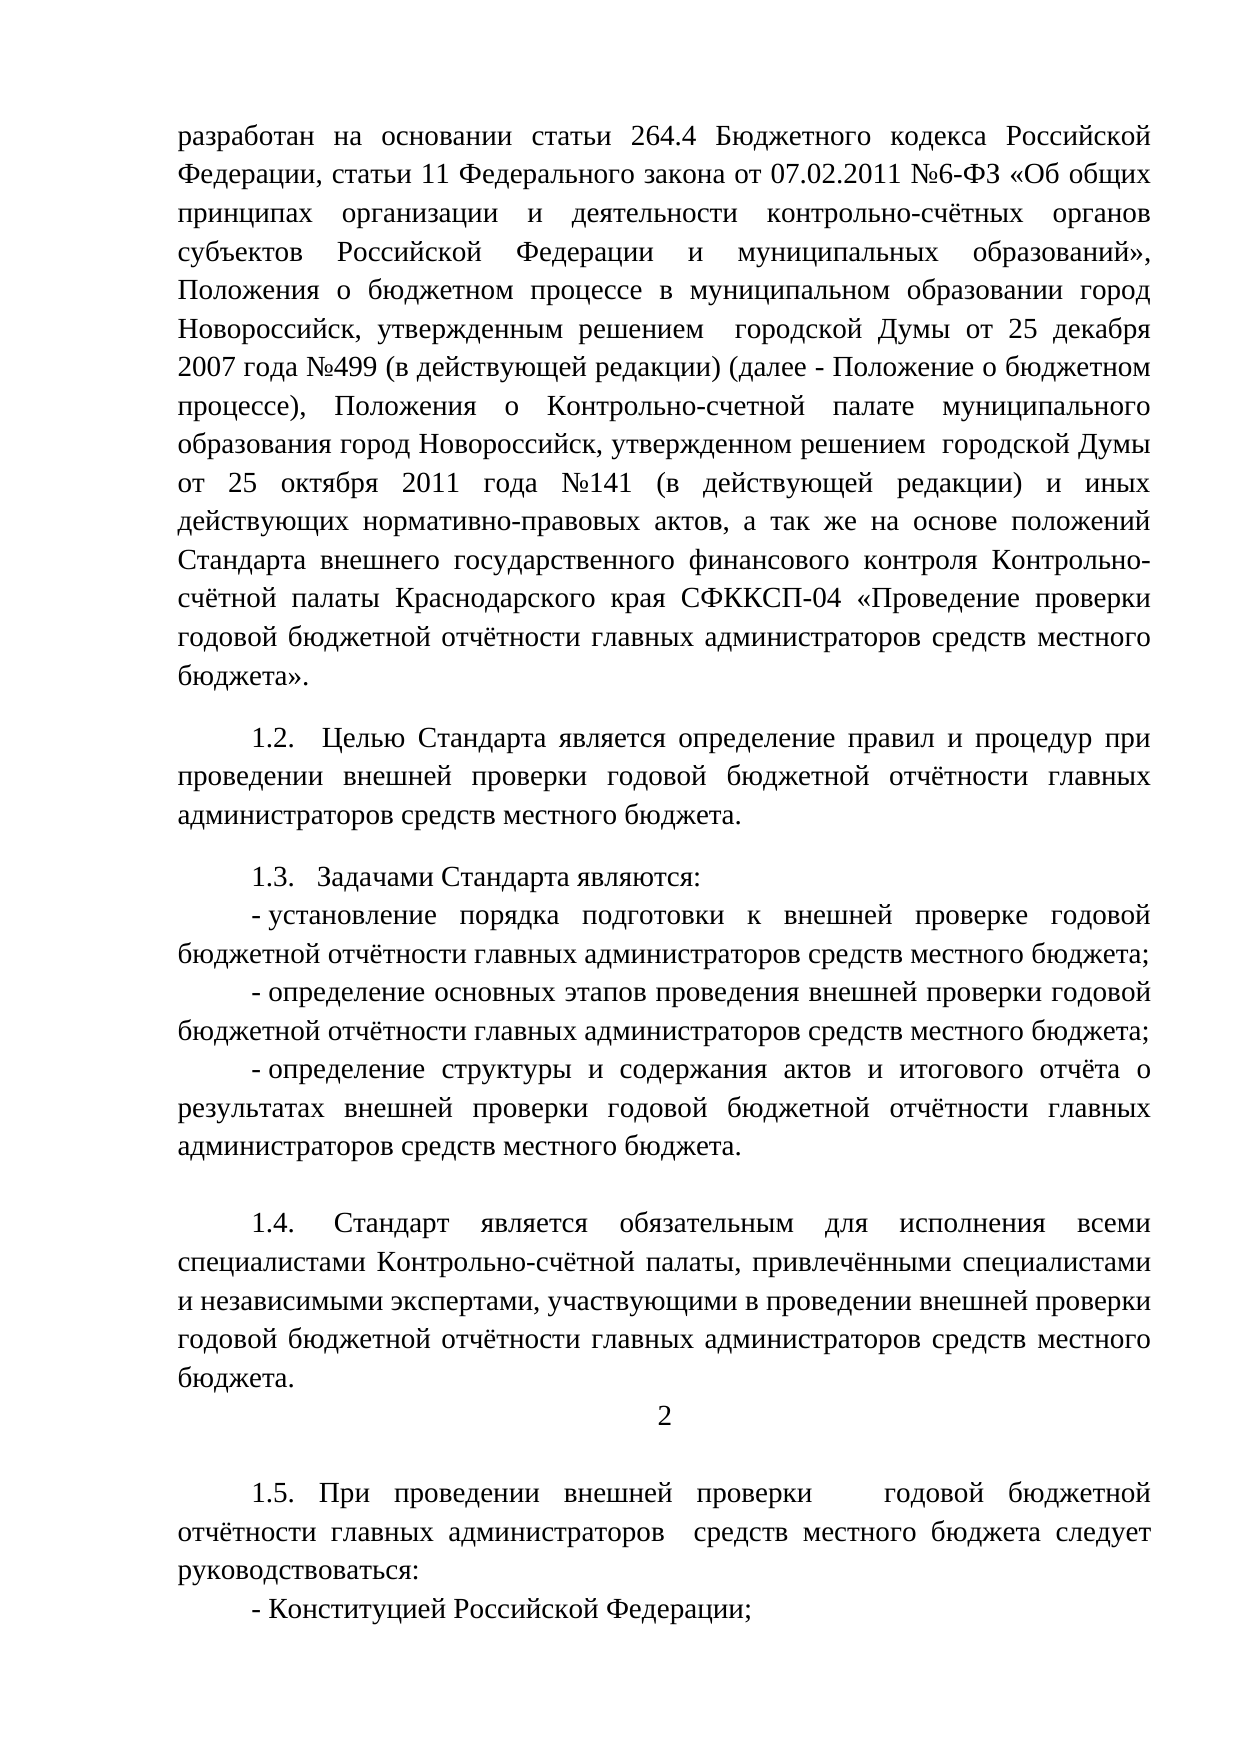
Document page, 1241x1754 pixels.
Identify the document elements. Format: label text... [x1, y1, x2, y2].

text - определение структуры и содержания актов и итогового отчёта о результатах внешней проверки годовой бюджетной отчётности главных администраторов средств местного бюджета. [177, 1051, 1152, 1162]
text 1.4. Стандарт является обязательным для исполнения всеми специалистами Контрольно-счётной палаты, привлечёнными специалистами и независимыми экспертами, участвующими в проведении внешней проверки годовой бюджетной отчётности главных администраторов средств местного бюджета. [177, 1206, 1152, 1393]
text - определение основных этапов проведения внешней проверки годовой бюджетной отчётности главных администраторов средств местного бюджета; [177, 974, 1152, 1046]
text 2 [177, 1398, 1152, 1432]
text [177, 118, 1152, 691]
text - Конституцией Российской Федерации; [177, 1591, 1152, 1624]
text 1.3. Задачами Стандарта являются: [177, 859, 1152, 892]
text 1.5. При проведении внешней проверки годовой бюджетной отчётности главных администраторов средств местного бюджета следует руководствоваться: [177, 1475, 1152, 1586]
text - установление порядка подготовки к внешней проверке годовой бюджетной отчётности главных администраторов средств местного бюджета; [177, 897, 1152, 969]
text 1.2. Целью Стандарта является определение правил и процедур при проведении внешней проверки годовой бюджетной отчётности главных администраторов средств местного бюджета. [177, 720, 1152, 830]
